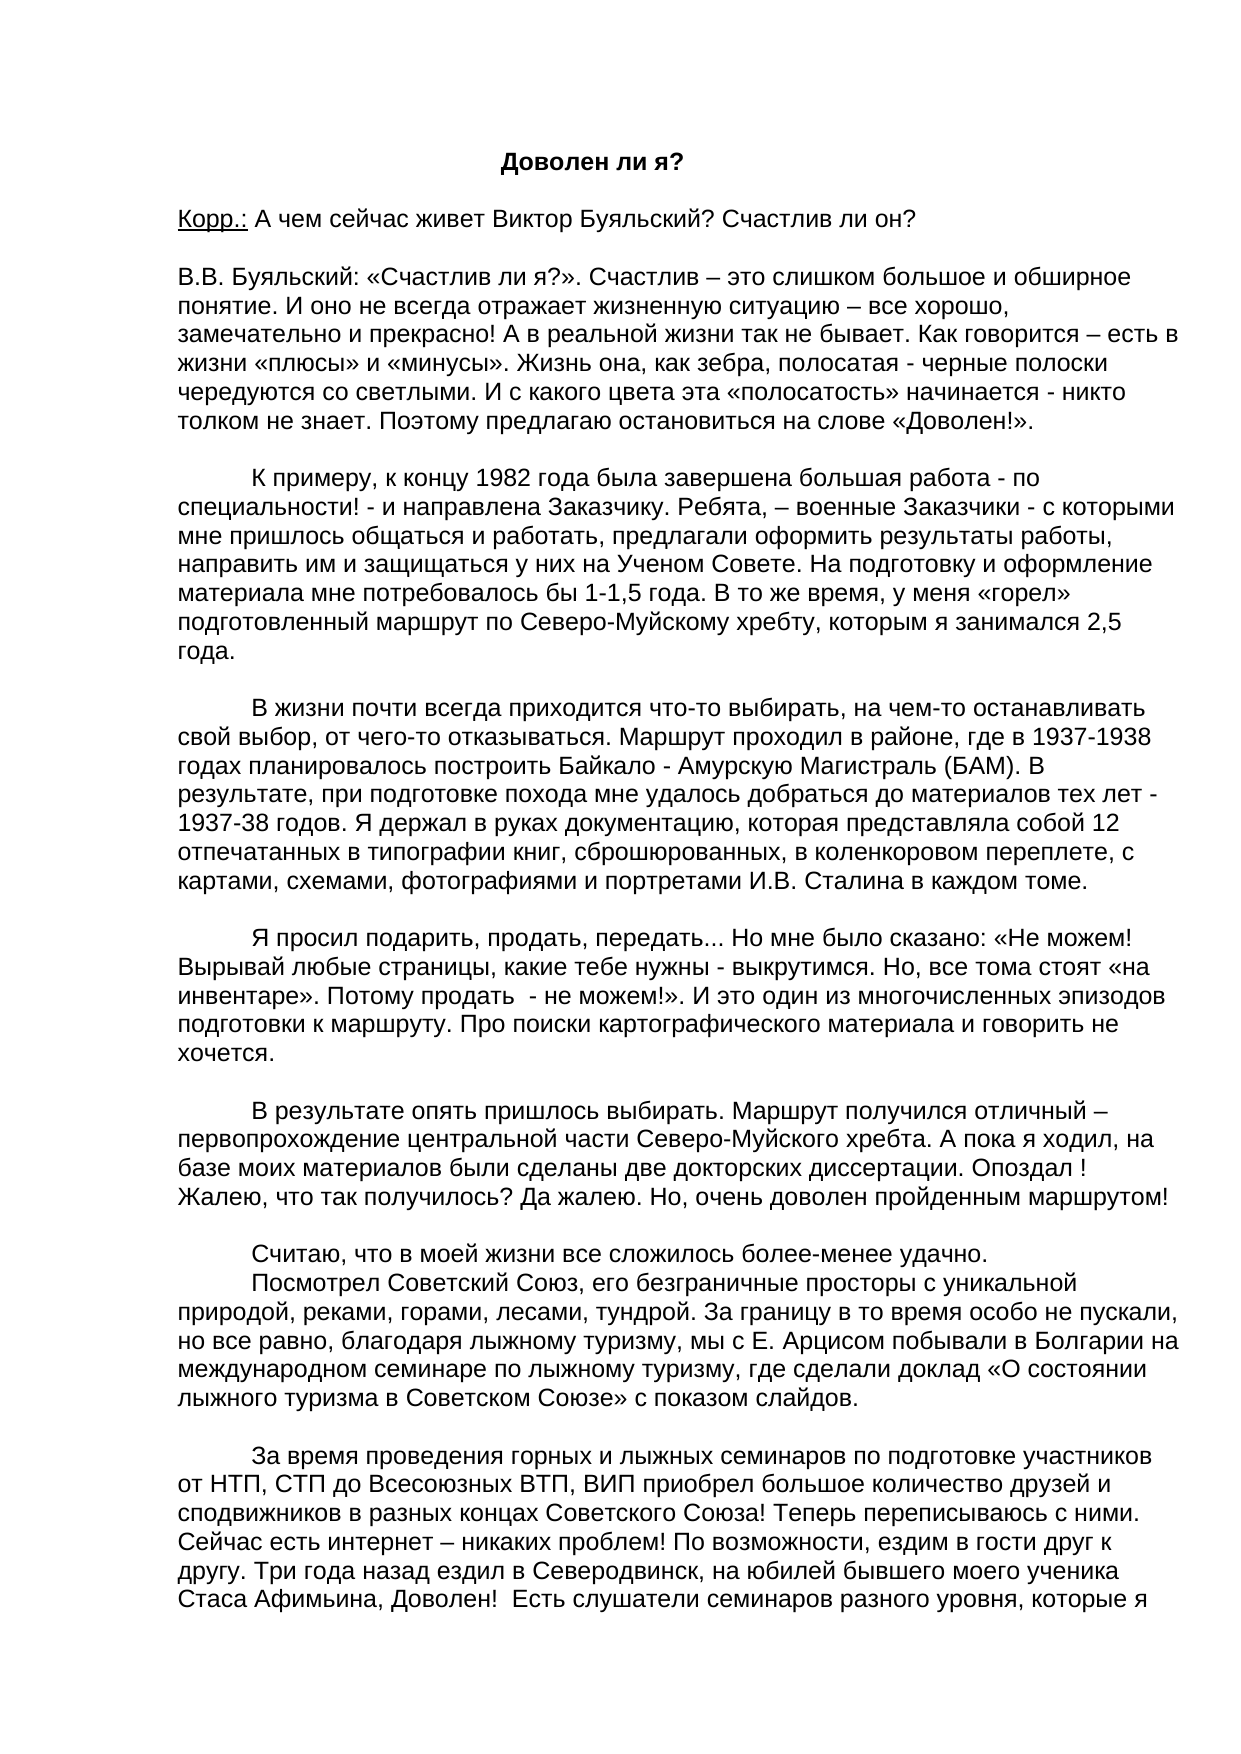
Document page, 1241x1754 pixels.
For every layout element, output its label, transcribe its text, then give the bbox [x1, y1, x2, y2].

text Считаю, что в моей жизни все сложилось более-менее удачно. [177, 1239, 1181, 1268]
text В жизни почти всегда приходится что-то выбирать, на чем-то останавливать свой выбор, от чего-то отказываться. Маршрут проходил в районе, где в 1937-1938 годах планировалось построить Байкало - Амурскую Магистраль (БАМ). В результате, при подготовке похода мне удалось добраться до материалов тех лет - 1937-38 годов. Я держал в руках документацию, которая представляла собой 12 отпечатанных в типографии книг, сброшюрованных, в коленкоровом переплете, с картами, схемами, фотографиями и портретами И.В. Сталина в каждом томе. [177, 693, 1181, 894]
text К примеру, к концу 1982 года была завершена большая работа - по специальности! - и направлена Заказчику. Ребята, – военные Заказчики - с которыми мне пришлось общаться и работать, предлагали оформить результаты работы, направить им и защищаться у них на Ученом Совете. На подготовку и оформление материала мне потребовалось бы 1-1,5 года. В то же время, у меня «горел» подготовленный маршрут по Северо-Муйскому хребту, которым я занимался 2,5 года. [177, 463, 1181, 664]
text В результате опять пришлось выбирать. Маршрут получился отличный – первопрохождение центральной части Северо-Муйского хребта. А пока я ходил, на базе моих материалов были сделаны две докторских диссертации. Опоздал ! Жалею, что так получилось? Да жалею. Но, очень доволен пройденным маршрутом! [177, 1096, 1181, 1211]
text Я просил подарить, продать, передать... Но мне было сказано: «Не можем! Вырывай любые страницы, какие тебе нужны - выкрутимся. Но, все тома стоят «на инвентаре». Потому продать - не можем!». И это один из многочисленных эпизодов подготовки к маршруту. Про поиски картографического материала и говорить не хочется. [177, 923, 1181, 1067]
text В.В. Буяльский: «Счастлив ли я?». Счастлив – это слишком большое и обширное понятие. И оно не всегда отражает жизненную ситуацию – все хорошо, замечательно и прекрасно! А в реальной жизни так не бывает. Как говорится – есть в жизни «плюсы» и «минусы». Жизнь она, как зебра, полосатая - черные полоски чередуются со светлыми. И с какого цвета эта «полосатость» начинается - никто толком не знает. Поэтому предлагаю остановиться на слове «Доволен!». [177, 262, 1181, 434]
text Доволен ли я? [177, 147, 1181, 176]
text Посмотрел Советский Союз, его безграничные просторы с уникальной природой, реками, горами, лесами, тундрой. За границу в то время особо не пускали, но все равно, благодаря лыжному туризму, мы с Е. Арцисом побывали в Болгарии на международном семинаре по лыжному туризму, где сделали доклад «О состоянии лыжного туризма в Советском Союзе» с показом слайдов. [177, 1268, 1181, 1412]
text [177, 1441, 1181, 1613]
text Корр.: А чем сейчас живет Виктор Буяльский? Счастлив ли он? [177, 204, 1181, 233]
